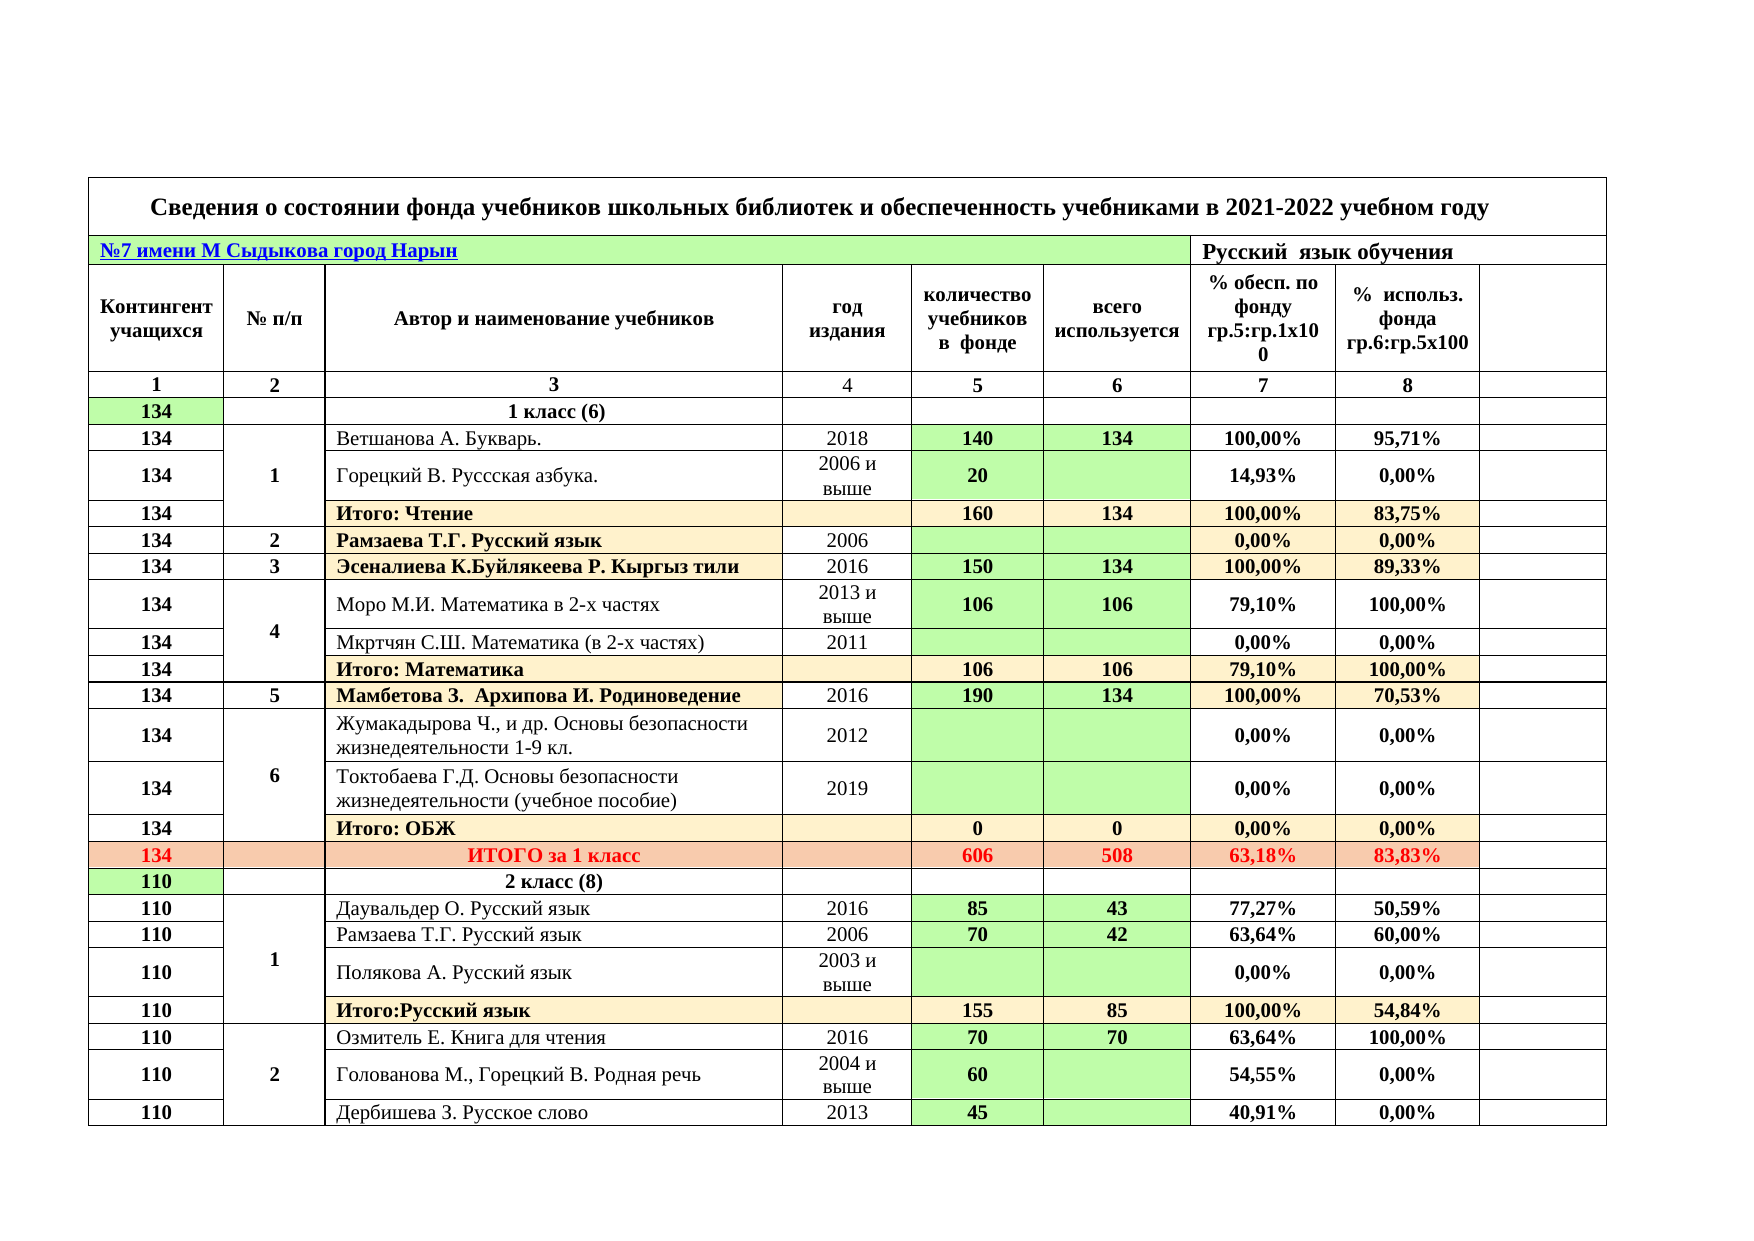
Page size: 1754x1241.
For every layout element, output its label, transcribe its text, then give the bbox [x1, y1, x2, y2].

table_cell Полякова А. Русский язык [326, 948, 782, 996]
table_cell 2016 [783, 1024, 911, 1049]
table_cell Русский язык обучения [1191, 236, 1606, 264]
table_cell 0,00% [1336, 815, 1479, 841]
table_cell [1044, 398, 1190, 424]
table_cell 0,00% [1191, 629, 1335, 655]
table_cell 134 [89, 501, 223, 526]
table_cell 42 [1044, 922, 1190, 947]
table_cell 2016 [783, 895, 911, 921]
table_cell Даувальдер О. Русский язык [326, 895, 782, 921]
table_cell 110 [89, 1050, 223, 1098]
table_cell [1044, 1100, 1190, 1125]
table_cell [1480, 895, 1606, 921]
table_cell 190 [912, 683, 1043, 708]
table_cell 70,53% [1336, 683, 1479, 708]
table_cell 2013 [783, 1100, 911, 1125]
table_cell 89,33% [1336, 554, 1479, 579]
table_cell [1480, 1050, 1606, 1098]
table_cell [1191, 398, 1335, 424]
table_cell [1044, 527, 1190, 553]
table_cell 134 [1044, 683, 1190, 708]
table_cell 2011 [783, 629, 911, 655]
table_cell 0,00% [1336, 1050, 1479, 1098]
table_cell 134 [89, 762, 223, 814]
table_cell 134 [89, 815, 223, 841]
table_cell 63,18% [1191, 842, 1335, 867]
table_cell 54,55% [1191, 1050, 1335, 1098]
table_cell 134 [1044, 554, 1190, 579]
table_cell год издания [783, 265, 911, 371]
table_cell 160 [912, 501, 1043, 526]
table_cell 508 [1044, 842, 1190, 867]
table_cell 106 [912, 580, 1043, 628]
table_cell 0,00% [1336, 948, 1479, 996]
table_cell [1336, 398, 1479, 424]
table_cell [1480, 398, 1606, 424]
table_cell 110 [89, 869, 223, 894]
table_cell Контингент учащихся [89, 265, 223, 371]
table_cell [1480, 580, 1606, 628]
table_cell 106 [1044, 580, 1190, 628]
table_cell 0,00% [1336, 629, 1479, 655]
table_cell [1480, 527, 1606, 553]
table_cell всего используется [1044, 265, 1190, 371]
table_cell Голованова М., Горецкий В. Родная речь [326, 1050, 782, 1098]
table_cell 0,00% [1336, 709, 1479, 761]
table_cell 110 [89, 997, 223, 1023]
table_cell Жумакадырова Ч., и др. Основы безопасности жизнедеятельности 1-9 кл. [326, 709, 782, 761]
table_cell [224, 869, 324, 894]
table_cell 3 [326, 372, 782, 397]
table_cell 2006 и выше [783, 451, 911, 499]
table_cell 63,64% [1191, 1024, 1335, 1049]
table_cell [783, 501, 911, 526]
table_cell [912, 527, 1043, 553]
table_cell 70 [912, 922, 1043, 947]
table_cell 6 [224, 709, 324, 841]
table_cell [783, 398, 911, 424]
table_cell 70 [912, 1024, 1043, 1049]
table_cell 0,00% [1336, 762, 1479, 814]
table_cell 1 [224, 425, 324, 526]
table_cell 83,75% [1336, 501, 1479, 526]
table_cell [1480, 501, 1606, 526]
table_cell 0,00% [1336, 451, 1479, 499]
table_cell [1480, 762, 1606, 814]
table_cell 134 [1044, 425, 1190, 450]
table_cell ИТОГО за 1 класс [326, 842, 782, 867]
table_cell 8 [1336, 372, 1479, 397]
table_cell 1 [224, 895, 324, 1023]
table_cell 2006 [783, 922, 911, 947]
table_cell [912, 398, 1043, 424]
table_cell 150 [912, 554, 1043, 579]
table_cell 7 [1191, 372, 1335, 397]
table_cell [1480, 554, 1606, 579]
table_cell 110 [89, 948, 223, 996]
table_cell 79,10% [1191, 656, 1335, 681]
table_cell 110 [89, 895, 223, 921]
table_cell 134 [89, 683, 223, 708]
table_cell 106 [1044, 656, 1190, 681]
table_cell 20 [912, 451, 1043, 499]
table_cell количество учебников в фонде [912, 265, 1043, 371]
table_cell 70 [1044, 1024, 1190, 1049]
table_cell 2 [224, 372, 324, 397]
table_cell [1480, 842, 1606, 867]
table_cell [1044, 1050, 1190, 1098]
table_cell Итого: Математика [326, 656, 782, 681]
table_cell [1480, 425, 1606, 450]
table_cell 134 [89, 451, 223, 499]
table_cell [1044, 869, 1190, 894]
table_cell 606 [912, 842, 1043, 867]
table_cell 2 [224, 1024, 324, 1125]
table_cell 100,00% [1191, 683, 1335, 708]
table_cell 100,00% [1191, 425, 1335, 450]
table_cell 40,91% [1191, 1100, 1335, 1125]
table_cell Моро М.И. Математика в 2-х частях [326, 580, 782, 628]
table_cell Итого: ОБЖ [326, 815, 782, 841]
table_cell [912, 709, 1043, 761]
table_cell 110 [89, 1100, 223, 1125]
table_cell 100,00% [1191, 554, 1335, 579]
table_cell 2018 [783, 425, 911, 450]
table_cell [1044, 451, 1190, 499]
table_cell 134 [89, 629, 223, 655]
table_cell 140 [912, 425, 1043, 450]
table_cell Дербишева З. Русское слово [326, 1100, 782, 1125]
table_cell 2006 [783, 527, 911, 553]
table_cell [1480, 709, 1606, 761]
table_cell 134 [89, 709, 223, 761]
table_cell 4 [224, 580, 324, 681]
table_cell 2012 [783, 709, 911, 761]
table_cell 100,00% [1336, 1024, 1479, 1049]
table_cell 0,00% [1336, 527, 1479, 553]
table_cell 0,00% [1191, 709, 1335, 761]
table_cell [1480, 815, 1606, 841]
table_cell [912, 869, 1043, 894]
table_cell 1 класс (6) [326, 398, 782, 424]
table_cell 134 [89, 425, 223, 450]
table_cell [1480, 1100, 1606, 1125]
table_header Сведения о состоянии фонда учебников школьных библиотек и обеспеченность учебниками в 2021-2022 учебном году [89, 178, 1606, 235]
table_cell 79,10% [1191, 580, 1335, 628]
table_cell Рамзаева Т.Г. Русский язык [326, 922, 782, 947]
table_cell [1480, 948, 1606, 996]
table_cell 110 [89, 1024, 223, 1049]
table_cell [1480, 997, 1606, 1023]
table_cell 1 [89, 372, 223, 397]
table_cell Мамбетова З. Архипова И. Родиноведение [326, 683, 782, 708]
table_cell 3 [224, 554, 324, 579]
table_cell 2004 и выше [783, 1050, 911, 1098]
table_cell 0 [1044, 815, 1190, 841]
table_cell 2016 [783, 683, 911, 708]
table_cell Рамзаева Т.Г. Русский язык [326, 527, 782, 553]
table_cell % использ. фонда гр.6:гр.5х100 [1336, 265, 1479, 371]
table_cell Горецкий В. Руссская азбука. [326, 451, 782, 499]
table_cell Автор и наименование учебников [326, 265, 782, 371]
table_cell 134 [89, 398, 223, 424]
table_cell 5 [224, 683, 324, 708]
table_cell 4 [783, 372, 911, 397]
table_cell [912, 629, 1043, 655]
table_cell 0,00% [1191, 527, 1335, 553]
table_cell 85 [912, 895, 1043, 921]
table_cell 77,27% [1191, 895, 1335, 921]
table_cell 14,93% [1191, 451, 1335, 499]
table_cell 2019 [783, 762, 911, 814]
table_cell 2003 и выше [783, 948, 911, 996]
table_cell [1191, 869, 1335, 894]
table_cell 100,00% [1336, 656, 1479, 681]
table_cell 100,00% [1191, 501, 1335, 526]
table_cell Итого: Чтение [326, 501, 782, 526]
table_cell 134 [89, 842, 223, 867]
table_cell [1480, 1024, 1606, 1049]
table_cell 155 [912, 997, 1043, 1023]
table_cell [783, 997, 911, 1023]
table_cell Ветшанова А. Букварь. [326, 425, 782, 450]
table_cell 134 [89, 554, 223, 579]
table_cell 100,00% [1336, 580, 1479, 628]
table_cell №7 имени М Сыдыкова город Нарын [89, 236, 1190, 264]
table_cell [1044, 709, 1190, 761]
table_cell 54,84% [1336, 997, 1479, 1023]
table_cell 134 [89, 656, 223, 681]
table_cell [783, 815, 911, 841]
table_cell 0,00% [1191, 762, 1335, 814]
table_cell 0,00% [1191, 815, 1335, 841]
table_cell 106 [912, 656, 1043, 681]
table_cell Озмитель Е. Книга для чтения [326, 1024, 782, 1049]
table_cell 2 [224, 527, 324, 553]
table_cell [1044, 948, 1190, 996]
table_cell [1480, 922, 1606, 947]
table_cell [1480, 451, 1606, 499]
table_cell 60,00% [1336, 922, 1479, 947]
table_cell [1480, 265, 1606, 371]
table_cell 5 [912, 372, 1043, 397]
table_cell [912, 762, 1043, 814]
table_cell 0,00% [1336, 1100, 1479, 1125]
table_cell [224, 398, 324, 424]
table_cell 134 [1044, 501, 1190, 526]
table_cell [1044, 762, 1190, 814]
table_cell Токтобаева Г.Д. Основы безопасности жизнедеятельности (учебное пособие) [326, 762, 782, 814]
table_cell [1480, 629, 1606, 655]
table_cell 2 класс (8) [326, 869, 782, 894]
table_cell [912, 948, 1043, 996]
table_cell [783, 842, 911, 867]
table_cell 6 [1044, 372, 1190, 397]
table_cell 2016 [783, 554, 911, 579]
table_cell Эсеналиева К.Буйлякеева Р. Кыргыз тили [326, 554, 782, 579]
table_cell 95,71% [1336, 425, 1479, 450]
table_cell 85 [1044, 997, 1190, 1023]
table_cell 134 [89, 527, 223, 553]
table_cell % обесп. по фонду гр.5:гр.1х100 [1191, 265, 1335, 371]
table_cell 100,00% [1191, 997, 1335, 1023]
table_cell 45 [912, 1100, 1043, 1125]
table_cell [224, 842, 324, 867]
table_cell [1480, 656, 1606, 681]
table_cell Мкртчян С.Ш. Математика (в 2-х частях) [326, 629, 782, 655]
table_cell № п/п [224, 265, 324, 371]
table_cell 134 [89, 580, 223, 628]
table_cell Итого:Русский язык [326, 997, 782, 1023]
table_cell 63,64% [1191, 922, 1335, 947]
table_cell [783, 869, 911, 894]
table_cell 0 [912, 815, 1043, 841]
table_cell 50,59% [1336, 895, 1479, 921]
table_cell [1336, 869, 1479, 894]
table_cell 60 [912, 1050, 1043, 1098]
table_cell 110 [89, 922, 223, 947]
table_cell [1480, 372, 1606, 397]
table_cell 2013 и выше [783, 580, 911, 628]
table_cell [1044, 629, 1190, 655]
table_cell 83,83% [1336, 842, 1479, 867]
table_cell [1480, 869, 1606, 894]
table_cell 43 [1044, 895, 1190, 921]
table_cell 0,00% [1191, 948, 1335, 996]
table_cell [1480, 683, 1606, 708]
table_cell [783, 656, 911, 681]
